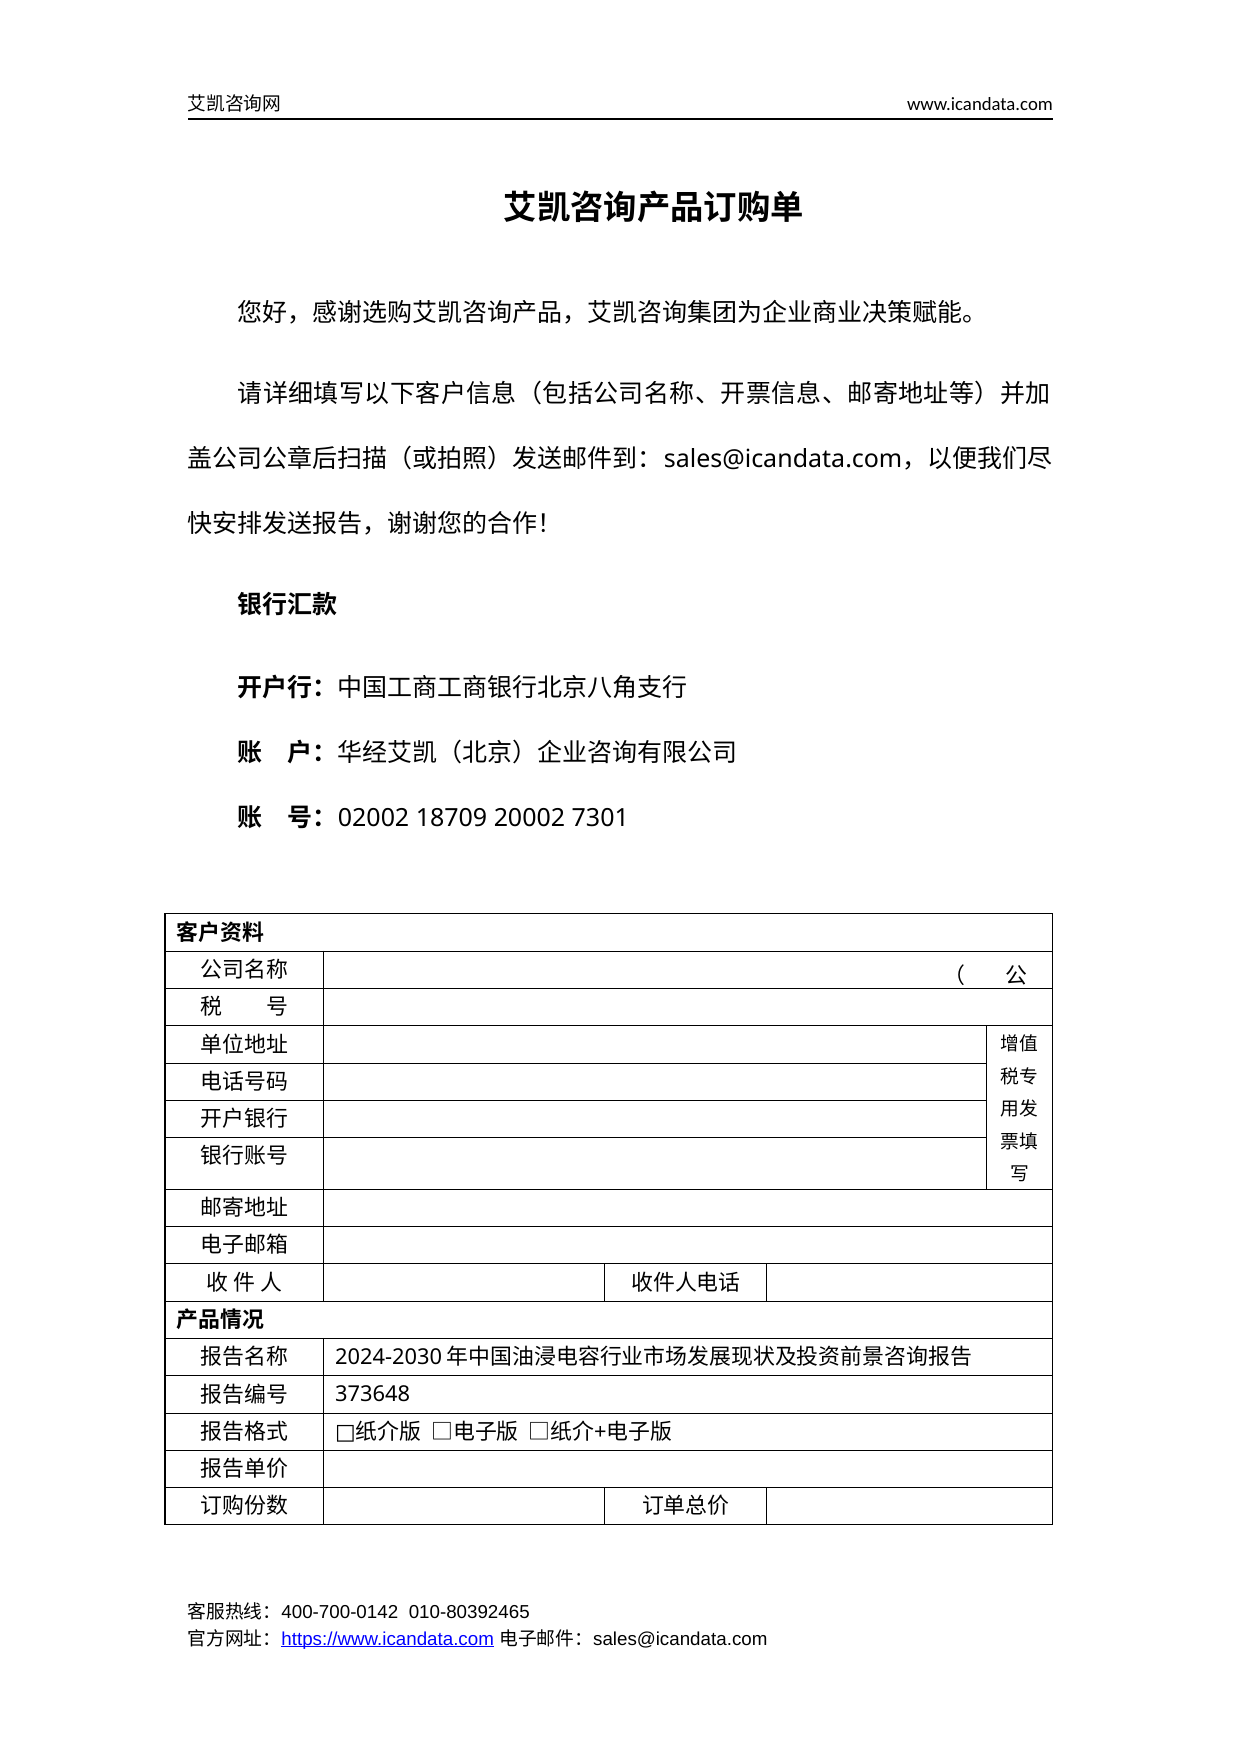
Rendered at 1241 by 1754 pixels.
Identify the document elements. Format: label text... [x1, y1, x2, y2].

table_cell 2024-2030年中国油浸电容行业市场发展现状及投资前景咨询报告 [324, 1339, 1052, 1375]
table_cell 订购份数 [166, 1488, 323, 1524]
table_cell 开户银行 [166, 1101, 323, 1137]
table_cell 订单总价 [605, 1488, 766, 1524]
table_cell [324, 1190, 1052, 1226]
table_cell [324, 1138, 986, 1189]
table_cell 公司名称 [166, 952, 323, 988]
table_cell [324, 1227, 1052, 1263]
table_cell □纸介版 □电子版 □纸介+电子版 [324, 1414, 1052, 1450]
table_cell [324, 1064, 986, 1100]
table_cell 电子邮箱 [166, 1227, 323, 1263]
table_cell 电话号码 [166, 1064, 323, 1100]
table_cell 邮寄地址 [166, 1190, 323, 1226]
text 您好，感谢选购艾凯咨询产品，艾凯咨询集团为企业商业决策赋能。 [187, 278, 1053, 343]
table_cell 增值税专用发票填写 [987, 1026, 1052, 1189]
table_cell 报告名称 [166, 1339, 323, 1375]
table_cell [767, 1488, 1052, 1524]
table_cell 产品情况 [166, 1302, 1052, 1338]
table_cell 税 号 [166, 989, 323, 1025]
table_cell [324, 1026, 986, 1062]
text 账 户：华经艾凯（北京）企业咨询有限公司 [187, 718, 1053, 783]
text 艾凯咨询产品订购单 [187, 172, 1053, 237]
text 账 号：02002 18709 20002 7301 [187, 783, 1053, 848]
text 银行汇款 [187, 570, 1053, 635]
table_cell 373648 [324, 1376, 1052, 1412]
table_cell [767, 1264, 1052, 1301]
text 请详细填写以下客户信息（包括公司名称、开票信息、邮寄地址等）并加盖公司公章后扫描（或拍照）发送邮件到：sales@icandata.com，以便我们尽快安排发送报告，谢谢您的合作！ [187, 359, 1053, 554]
table_cell [324, 1264, 604, 1301]
table_cell 报告编号 [166, 1376, 323, 1412]
table_header 客户资料 [166, 914, 1052, 951]
text 开户行：中国工商工商银行北京八角支行 [187, 653, 1053, 718]
table_cell [324, 1101, 986, 1137]
table_cell [324, 952, 1052, 988]
table_cell 收 件 人 [166, 1264, 323, 1301]
table_cell 收件人电话 [605, 1264, 766, 1301]
table_cell 报告格式 [166, 1414, 323, 1450]
table_cell 报告单价 [166, 1451, 323, 1487]
table_cell [324, 1488, 604, 1524]
table_cell [324, 1451, 1052, 1487]
table_cell [324, 989, 1052, 1025]
table_cell 单位地址 [166, 1026, 323, 1062]
table_cell 银行账号 [166, 1138, 323, 1189]
